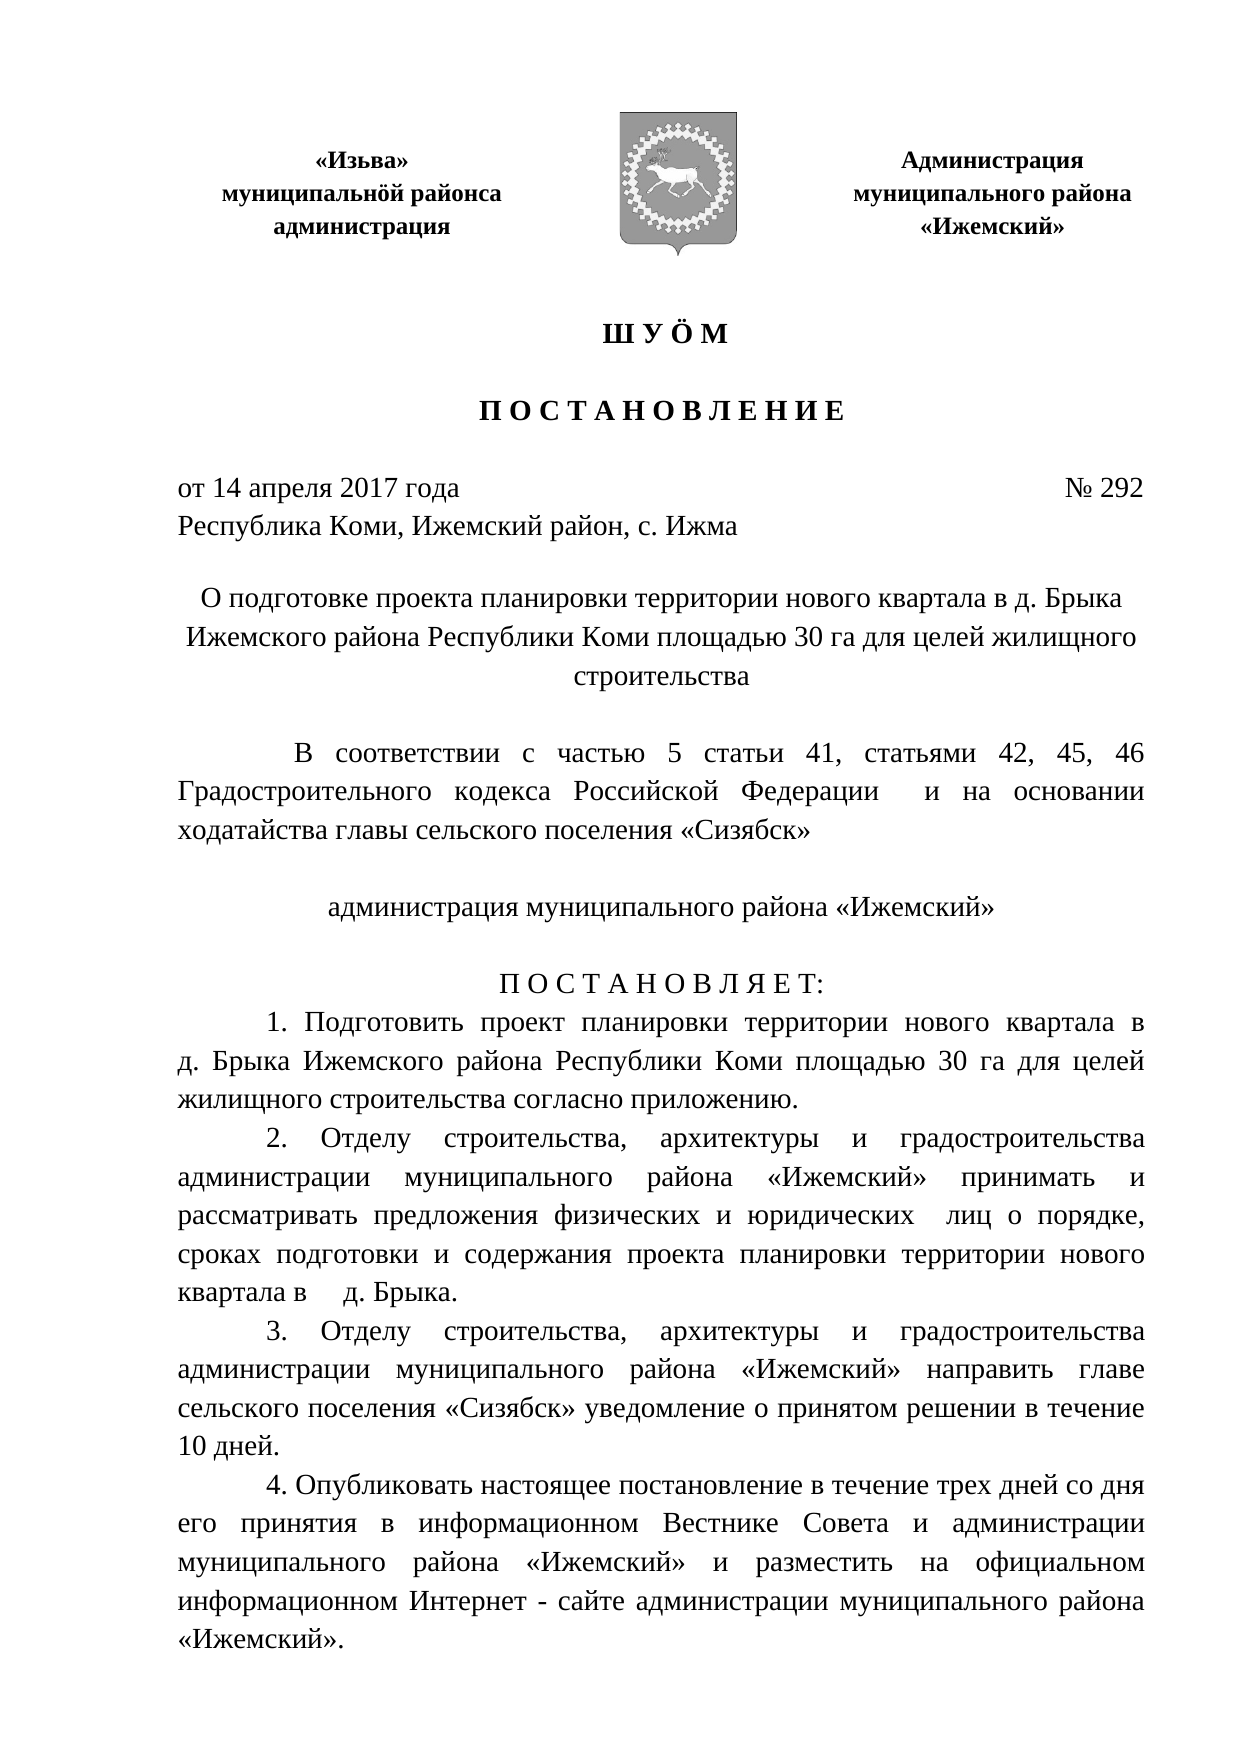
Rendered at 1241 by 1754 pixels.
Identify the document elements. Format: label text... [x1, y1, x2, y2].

text П О С Т А Н О В Л Я Е Т: [177, 966, 1146, 999]
text 1. Подготовить проект планировки территории нового квартала в д. Брыка Ижемского района Республики Коми площадью 30 га для целей жилищного строительства согласно приложению. [177, 1004, 1146, 1115]
text В соответствии с частью 5 статьи 41, статьями 42, 45, 46 Градостроительного кодекса Российской Федерации и на основании ходатайства главы сельского поселения «Сизябск» [177, 735, 1146, 845]
table_header [561, 112, 796, 277]
table_header «Изьва» муниципальнöй районса администрация [163, 112, 561, 277]
list 4. Опубликовать настоящее постановление в течение трех дней со дня его принятия в информационном Вестнике Совета и администрации муниципального района «Ижемский» и разместить на официальном информационном Интернет - сайте администрации муниципального района «Ижемский». [177, 1467, 1146, 1655]
text П О С Т А Н О В Л Е Н И Е [177, 393, 1146, 426]
text О подготовке проекта планировки территории нового квартала в д. Брыка Ижемского района Республики Коми площадью 30 га для целей жилищного строительства [177, 581, 1146, 691]
picture [619, 112, 737, 256]
list 3. Отделу строительства, архитектуры и градостроительства администрации муниципального района «Ижемский» направить главе сельского поселения «Сизябск» уведомление о принятом решении в течение 10 дней. [177, 1313, 1146, 1462]
list 2. Отделу строительства, архитектуры и градостроительства администрации муниципального района «Ижемский» принимать и рассматривать предложения физических и юридических лиц о порядке, сроках подготовки и содержания проекта планировки территории нового квартала в д. Брыка. [177, 1120, 1146, 1308]
text от 14 апреля 2017 года № 292 [177, 470, 1146, 503]
text Республика Коми, Ижемский район, с. Ижма [177, 508, 1146, 542]
text администрация муниципального района «Ижемский» [177, 889, 1146, 922]
text Ш У Ö М [177, 316, 1146, 349]
table_header Администрация муниципального района «Ижемский» [796, 112, 1189, 277]
